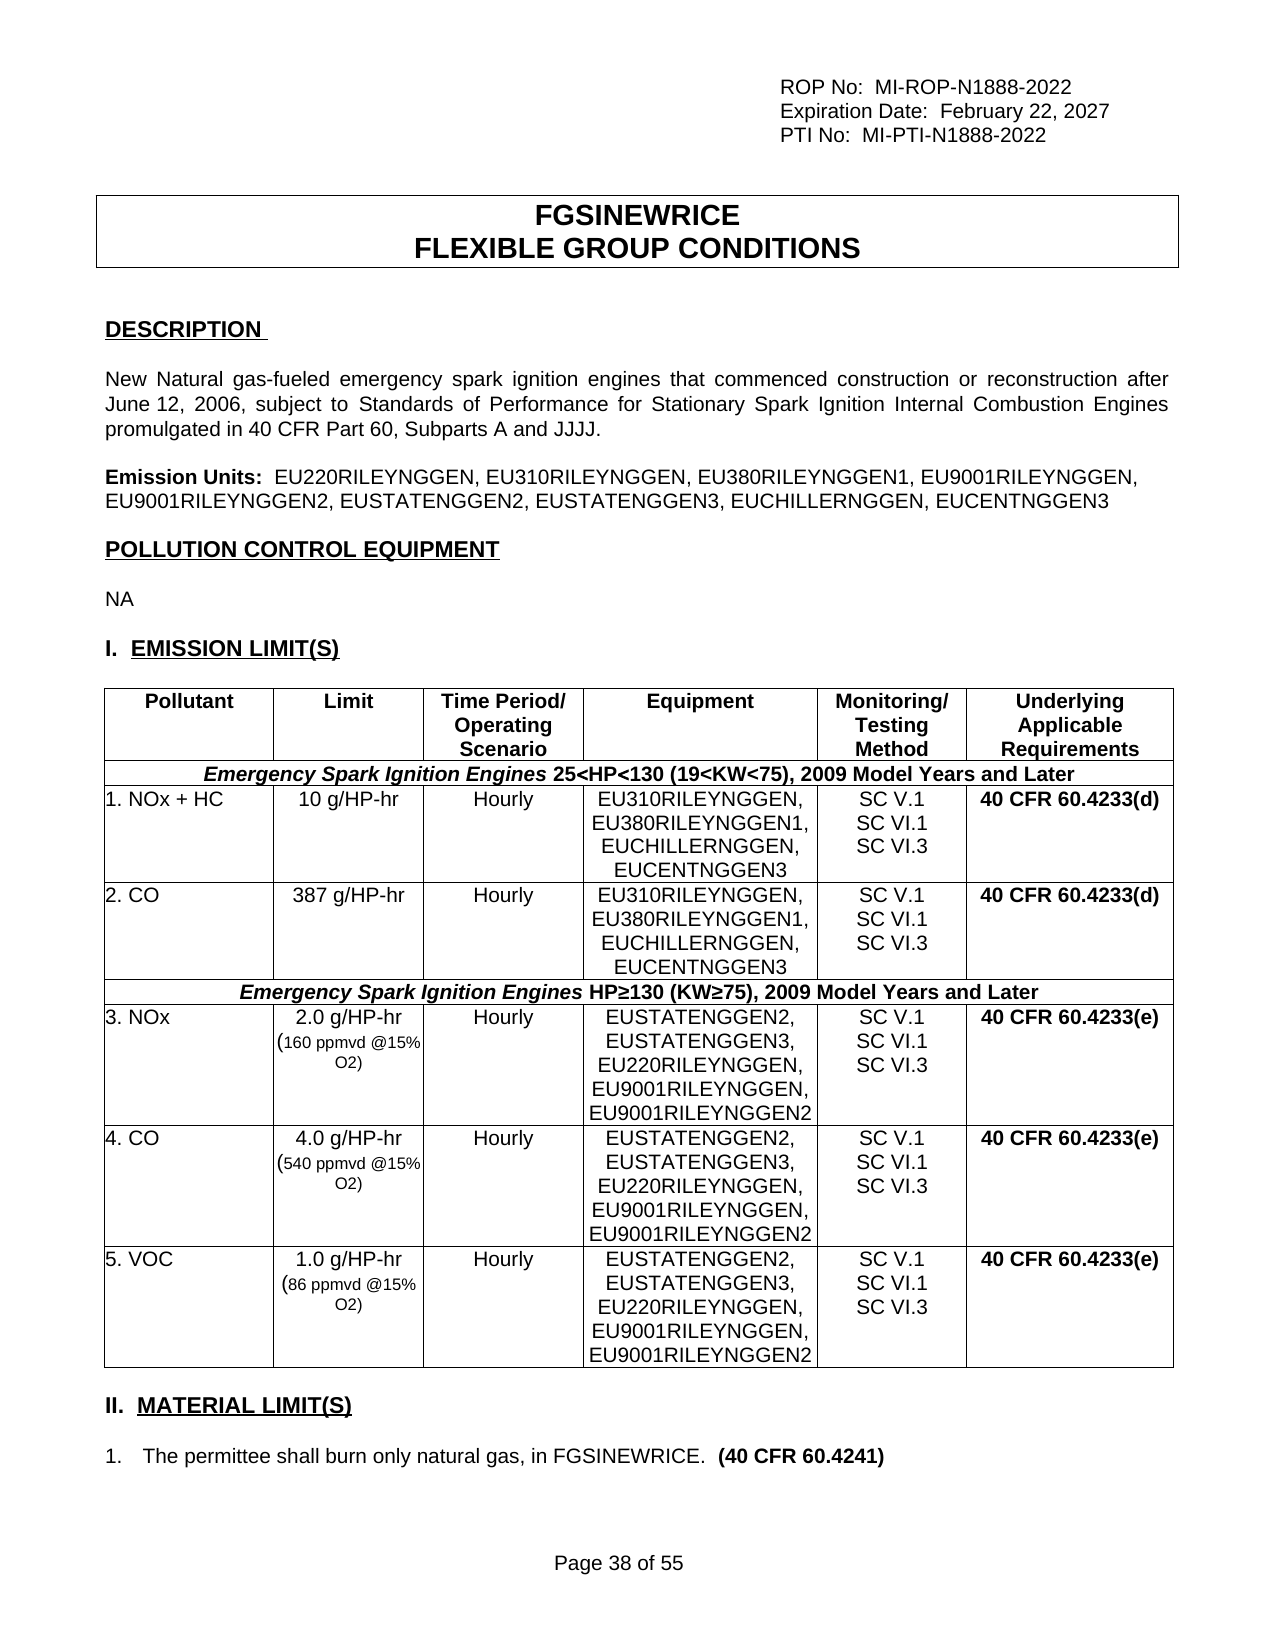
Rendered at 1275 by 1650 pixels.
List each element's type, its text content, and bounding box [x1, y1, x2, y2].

text Emission Units: EU220RILEYNGGEN, EU310RILEYNGGEN, EU380RILEYNGGEN1, EU9001RILEYNGGEN, EU9001RILEYNGGEN2, EUSTATENGGEN2, EUSTATENGGEN3, EUCHILLERNGGEN, EUCENTNGGEN3 [105, 464, 1170, 512]
table_cell 40 CFR 60.4233(e) [967, 1005, 1173, 1125]
table_header Underlying Applicable Requirements [967, 689, 1173, 760]
table_cell SC V.1 SC VI.1 SC VI.3 [818, 1247, 966, 1367]
table_header Monitoring/ Testing Method [818, 689, 966, 760]
text NA [105, 587, 1170, 611]
table_cell 4. CO [105, 1126, 273, 1246]
table_cell 2.0 g/HP-hr (160 ppmvd @15% O2) [274, 1005, 423, 1125]
subtitle FGSINEWRICE [97, 196, 1178, 228]
table_cell 10 g/HP-hr [274, 786, 423, 882]
table_cell 4.0 g/HP-hr (540 ppmvd @15% O2) [274, 1126, 423, 1246]
table_cell 5. VOC [105, 1247, 273, 1367]
table_cell Emergency Spark Ignition Engines 25HP130 (19<KW<75), 2009 Model Years and Later [105, 761, 1173, 785]
text FLEXIBLE GROUP CONDITIONS [97, 228, 1178, 267]
table_cell EUSTATENGGEN2, EUSTATENGGEN3, EU220RILEYNGGEN, EU9001RILEYNGGEN, EU9001RILEYNGGEN2 [584, 1126, 817, 1246]
table_cell SC V.1 SC VI.1 SC VI.3 [818, 1126, 966, 1246]
table_cell EUSTATENGGEN2, EUSTATENGGEN3, EU220RILEYNGGEN, EU9001RILEYNGGEN, EU9001RILEYNGGEN2 [584, 1247, 817, 1367]
table_cell 1. NOx + HC [105, 786, 273, 882]
table_cell SC V.1 SC VI.1 SC VI.3 [818, 1005, 966, 1125]
table_header Equipment [584, 689, 817, 760]
table_header Time Period/ Operating Scenario [424, 689, 583, 760]
table_cell 40 CFR 60.4233(d) [967, 883, 1173, 979]
table_cell Hourly [424, 1126, 583, 1246]
table_header Pollutant [105, 689, 273, 760]
table_cell 1.0 g/HP-hr (86 ppmvd @15% O2) [274, 1247, 423, 1367]
table_cell Emergency Spark Ignition Engines HP≥130 (KW≥75), 2009 Model Years and Later [105, 980, 1173, 1004]
text DESCRIPTION [105, 316, 1170, 342]
table_cell SC V.1 SC VI.1 SC VI.3 [818, 786, 966, 882]
text 1. The permittee shall burn only natural gas, in FGSINEWRICE. (40 CFR 60.4241) [105, 1444, 1170, 1468]
text POLLUTION CONTROL EQUIPMENT [105, 536, 1170, 563]
table_cell 2. CO [105, 883, 273, 979]
table_cell 40 CFR 60.4233(d) [967, 786, 1173, 882]
table_cell EUSTATENGGEN2, EUSTATENGGEN3, EU220RILEYNGGEN, EU9001RILEYNGGEN, EU9001RILEYNGGEN2 [584, 1005, 817, 1125]
table_cell 387 g/HP-hr [274, 883, 423, 979]
table_header Limit [274, 689, 423, 760]
table_cell 40 CFR 60.4233(e) [967, 1247, 1173, 1367]
table_cell 3. NOx [105, 1005, 273, 1125]
text I. EMISSION LIMIT(S) [105, 635, 1170, 661]
table_cell Hourly [424, 786, 583, 882]
table_cell EU310RILEYNGGEN, EU380RILEYNGGEN1, EUCHILLERNGGEN, EUCENTNGGEN3 [584, 883, 817, 979]
text II. MATERIAL LIMIT(S) [105, 1392, 1170, 1418]
table_cell EU310RILEYNGGEN, EU380RILEYNGGEN1, EUCHILLERNGGEN, EUCENTNGGEN3 [584, 786, 817, 882]
table_cell Hourly [424, 883, 583, 979]
text New Natural gas-fueled emergency spark ignition engines that commenced construction or reconstruction after June 12, 2006, subject to Standards of Performance for Stationary Spark Ignition Internal Combustion Engines promulgated in 40 CFR Part 60, Subparts A and JJJJ. [105, 366, 1170, 441]
table_cell Hourly [424, 1005, 583, 1125]
table_cell SC V.1 SC VI.1 SC VI.3 [818, 883, 966, 979]
table_cell Hourly [424, 1247, 583, 1367]
table_cell 40 CFR 60.4233(e) [967, 1126, 1173, 1246]
